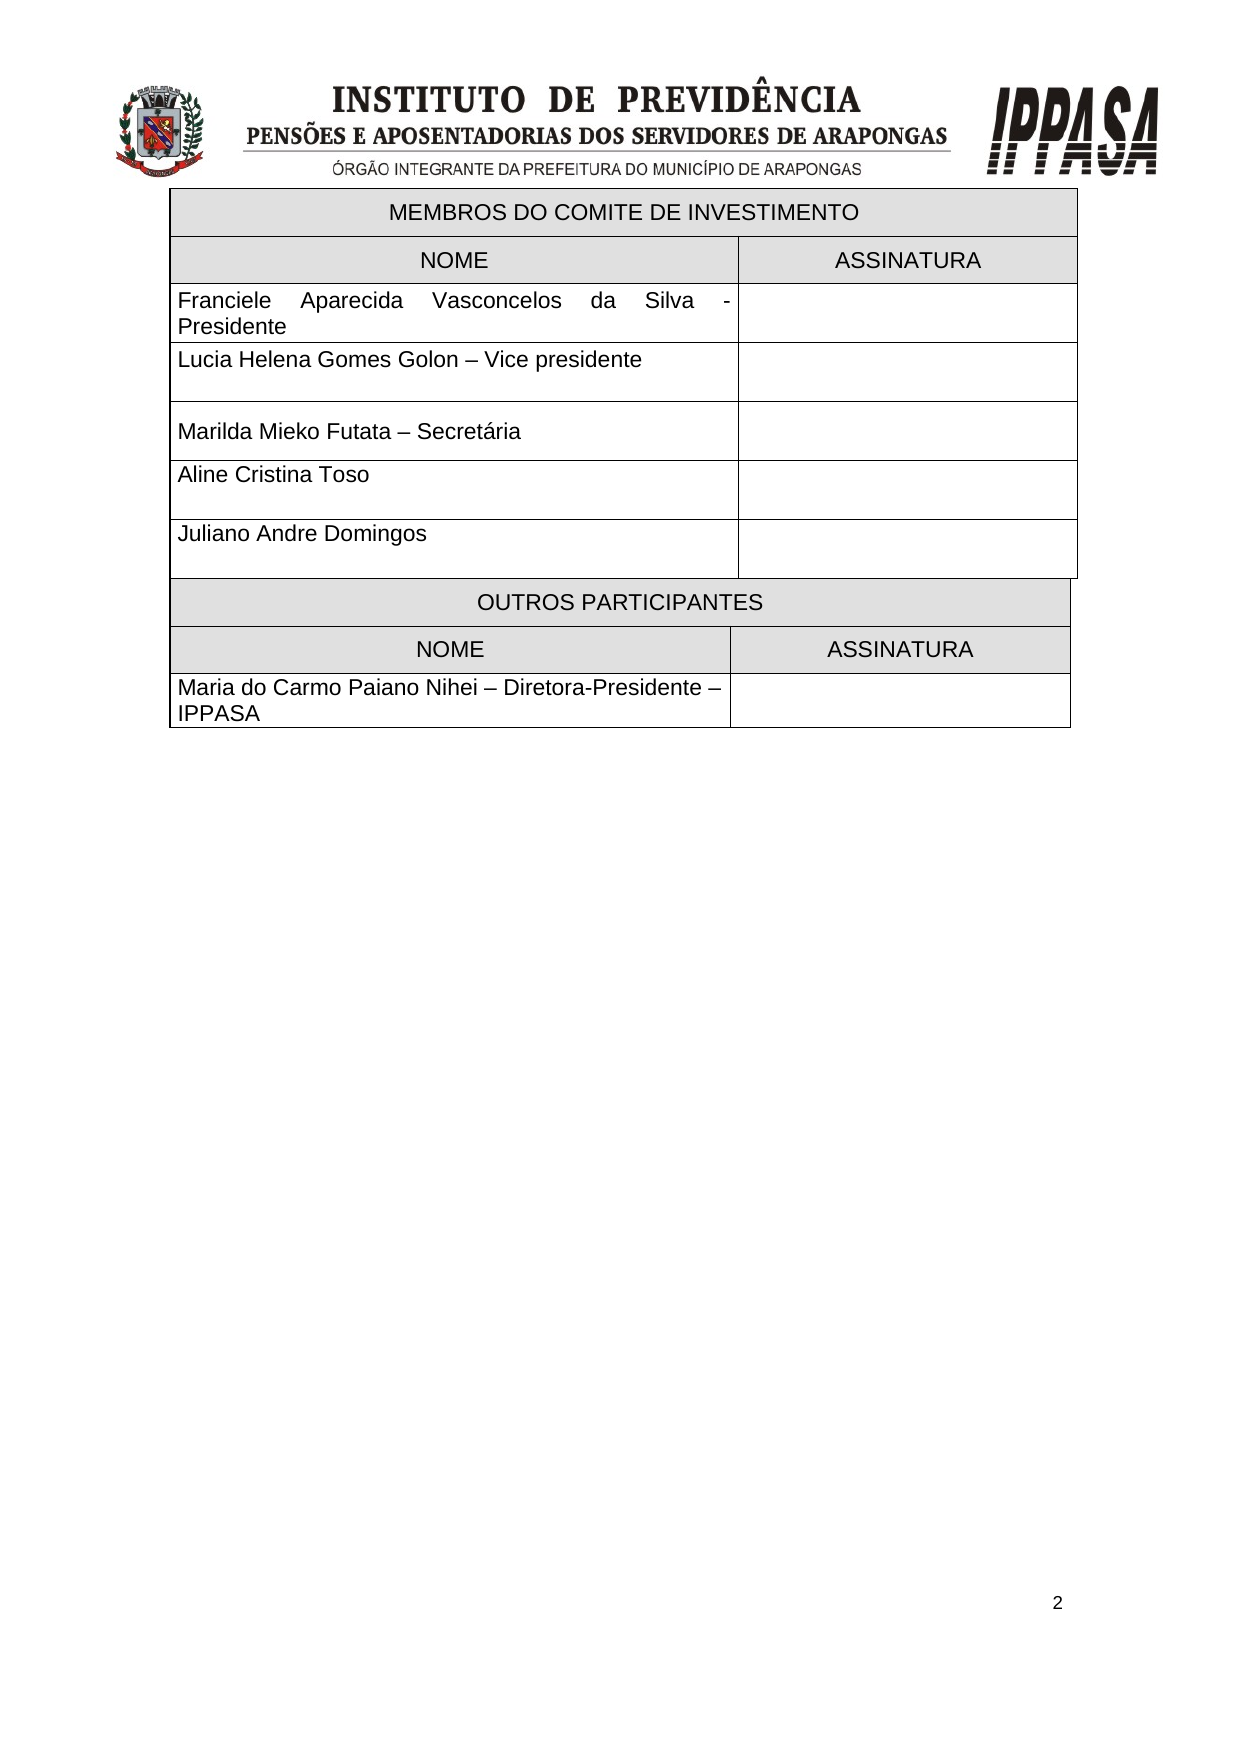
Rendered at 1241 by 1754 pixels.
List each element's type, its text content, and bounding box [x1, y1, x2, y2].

table_cell Marilda Mieko Futata – Secretária [171, 402, 738, 460]
table_cell Juliano Andre Domingos [171, 520, 738, 578]
table_cell [739, 284, 1077, 342]
table_cell [739, 343, 1077, 401]
table_cell NOME [171, 627, 730, 673]
table_cell Lucia Helena Gomes Golon – Vice presidente [171, 343, 738, 401]
table_cell [739, 520, 1077, 578]
picture [103, 73, 1172, 189]
table_header MEMBROS DO COMITE DE INVESTIMENTO [171, 189, 1077, 236]
table_cell Aline Cristina Toso [171, 461, 738, 519]
table_cell OUTROS PARTICIPANTES [171, 579, 1070, 626]
table_cell NOME [171, 237, 738, 283]
table_cell [739, 461, 1077, 519]
table_cell [739, 402, 1077, 460]
table_cell [731, 674, 1070, 727]
table_cell ASSINATURA [731, 627, 1070, 673]
table_cell Maria do Carmo Paiano Nihei – Diretora-Presidente – IPPASA [171, 674, 730, 727]
table_cell ASSINATURA [739, 237, 1077, 283]
table_cell Franciele Aparecida Vasconcelos da Silva - Presidente [171, 284, 738, 342]
